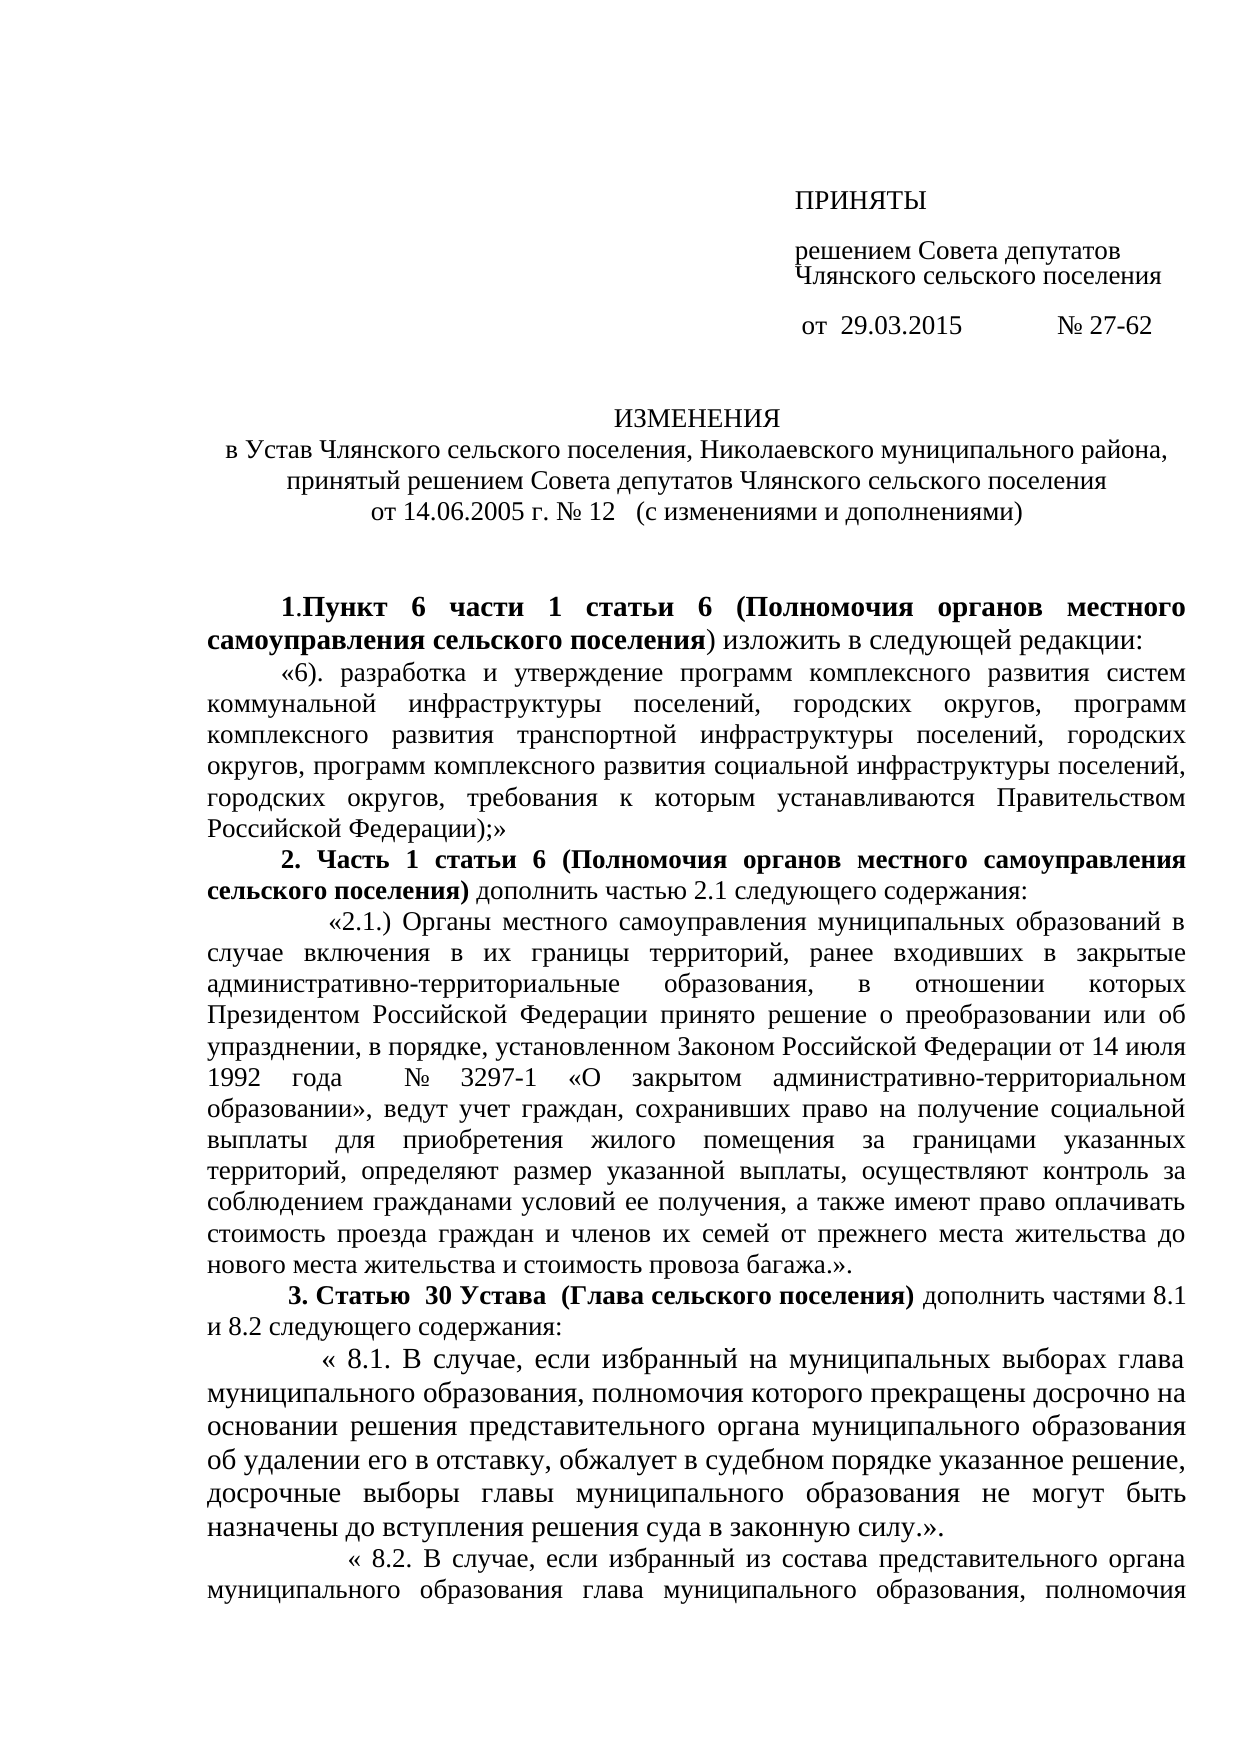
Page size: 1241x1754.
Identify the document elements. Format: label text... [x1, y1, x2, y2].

text решением Совета депутатов [207, 240, 1187, 265]
text принятый решением Совета депутатов Члянского сельского поселения [207, 464, 1187, 496]
text Члянского сельского поселения [207, 265, 1187, 290]
text 3. Статью 30 Устава (Глава сельского поселения) дополнить частями 8.1 и 8.2 следующего содержания: [207, 1279, 1187, 1341]
text 1.Пункт 6 части 1 статьи 6 (Полномочия органов местного самоуправления сельского поселения) изложить в следующей редакции: [207, 589, 1187, 656]
text «6). разработка и утверждение программ комплексного развития систем коммунальной инфраструктуры поселений, городских округов, программ комплексного развития транспортной инфраструктуры поселений, городских округов, программ комплексного развития социальной инфраструктуры поселений, городских округов, требования к которым устанавливаются Правительством Российской Федерации);» [207, 656, 1187, 843]
text от 29.03.2015 № 27-62 [207, 315, 1187, 340]
text « 8.1. В случае, если избранный на муниципальных выборах глава муниципального образования, полномочия которого прекращены досрочно на основании решения представительного органа муниципального образования об удалении его в отставку, обжалует в судебном порядке указанное решение, досрочные выборы главы муниципального образования не могут быть назначены до вступления решения суда в законную силу.». [207, 1341, 1187, 1542]
text ПРИНЯТЫ [207, 190, 1187, 215]
text 2. Часть 1 статьи 6 (Полномочия органов местного самоуправления сельского поселения) дополнить частью 2.1 следующего содержания: [207, 843, 1187, 905]
text в Устав Члянского сельского поселения, Николаевского муниципального района, [207, 433, 1187, 464]
text «2.1.) Органы местного самоуправления муниципальных образований в случае включения в их границы территорий, ранее входивших в закрытые административно-территориальные образования, в отношении которых Президентом Российской Федерации принято решение о преобразовании или об упразднении, в порядке, установленном Законом Российской Федерации от 14 июля 1992 года № 3297-1 «О закрытом административно-территориальном образовании», ведут учет граждан, сохранивших право на получение социальной выплаты для приобретения жилого помещения за границами указанных территорий, определяют размер указанной выплаты, осуществляют контроль за соблюдением гражданами условий ее получения, а также имеют право оплачивать стоимость проезда граждан и членов их семей от прежнего места жительства до нового места жительства и стоимость провоза багажа.». [207, 905, 1187, 1279]
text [207, 1542, 1187, 1605]
text от 14.06.2005 г. № 12 (с изменениями и дополнениями) [207, 496, 1187, 527]
text ИЗМЕНЕНИЯ [207, 402, 1187, 433]
